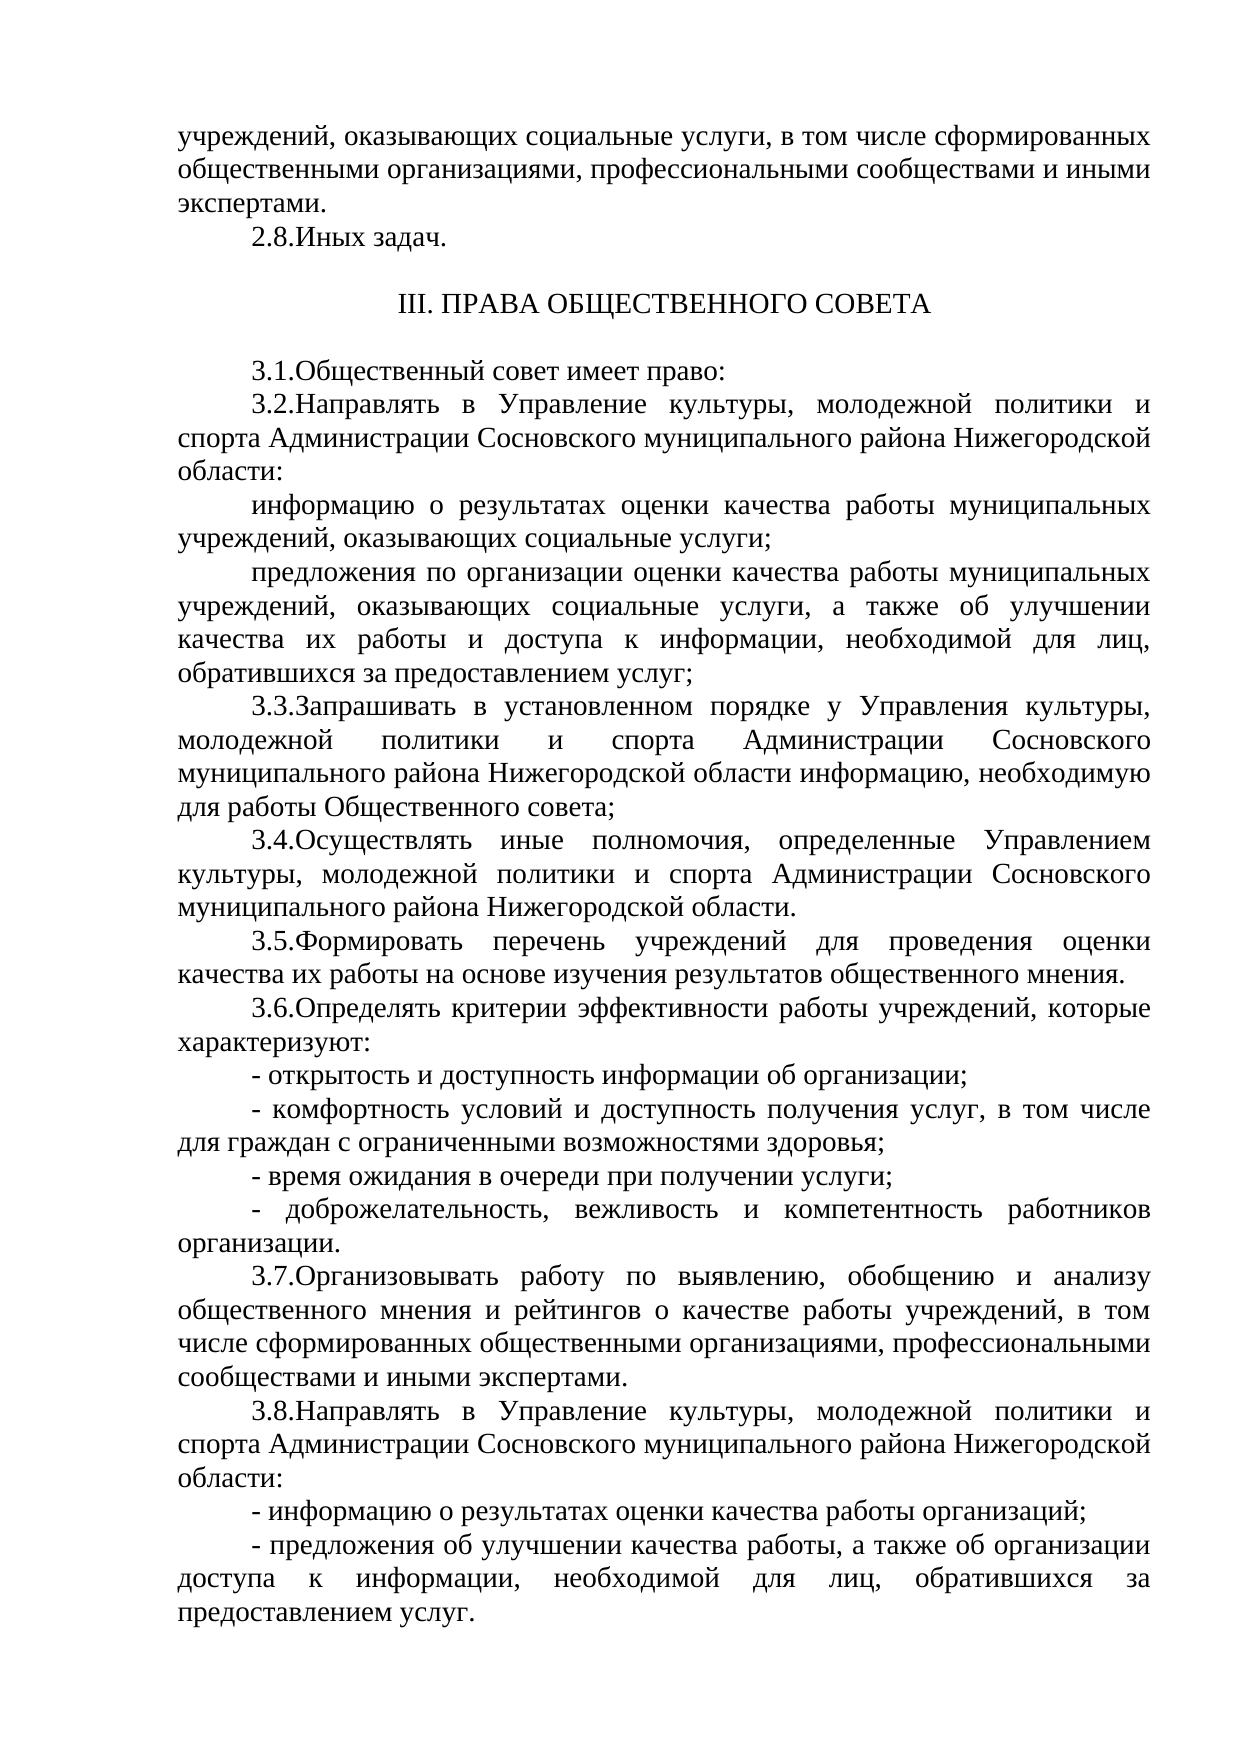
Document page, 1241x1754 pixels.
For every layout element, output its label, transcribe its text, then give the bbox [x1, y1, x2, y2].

text 3.7.Организовывать работу по выявлению, обобщению и анализу общественного мнения и рейтингов о качестве работы учреждений, в том числе сформированных общественными организациями, профессиональными сообществами и иными экспертами. [177, 1258, 1152, 1393]
text 3.4.Осуществлять иные полномочия, определенные Управлением культуры, молодежной политики и спорта Администрации Сосновского муниципального района Нижегородской области. [177, 822, 1152, 923]
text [177, 118, 1152, 219]
text - предложения об улучшении качества работы, а также об организации доступа к информации, необходимой для лиц, обратившихся за предоставлением услуг. [177, 1527, 1152, 1627]
text - открытость и доступность информации об организации; [177, 1057, 1152, 1091]
text - информацию о результатах оценки качества работы организаций; [177, 1493, 1152, 1527]
text 3.2.Направлять в Управление культуры, молодежной политики и спорта Администрации Сосновского муниципального района Нижегородской области: [177, 386, 1152, 487]
text 2.8.Иных задач. [177, 219, 1152, 252]
text предложения по организации оценки качества работы муниципальных учреждений, оказывающих социальные услуги, а также об улучшении качества их работы и доступа к информации, необходимой для лиц, обратившихся за предоставлением услуг; [177, 554, 1152, 688]
text 3.3.Запрашивать в установленном порядке у Управления культуры, молодежной политики и спорта Администрации Сосновского муниципального района Нижегородской области информацию, необходимую для работы Общественного совета; [177, 688, 1152, 822]
text 3.1.Общественный совет имеет право: [177, 353, 1152, 386]
text 3.8.Направлять в Управление культуры, молодежной политики и спорта Администрации Сосновского муниципального района Нижегородской области: [177, 1393, 1152, 1493]
text - время ожидания в очереди при получении услуги; [177, 1158, 1152, 1191]
text - комфортность условий и доступность получения услуг, в том числе для граждан с ограниченными возможностями здоровья; [177, 1091, 1152, 1158]
text 3.5.Формировать перечень учреждений для проведения оценки качества их работы на основе изучения результатов общественного мнения. [177, 923, 1152, 990]
text - доброжелательность, вежливость и компетентность работников организации. [177, 1191, 1152, 1258]
text информацию о результатах оценки качества работы муниципальных учреждений, оказывающих социальные услуги; [177, 487, 1152, 554]
text 3.6.Определять критерии эффективности работы учреждений, которые характеризуют: [177, 990, 1152, 1057]
text III. ПРАВА ОБЩЕСТВЕННОГО СОВЕТА [177, 286, 1152, 319]
